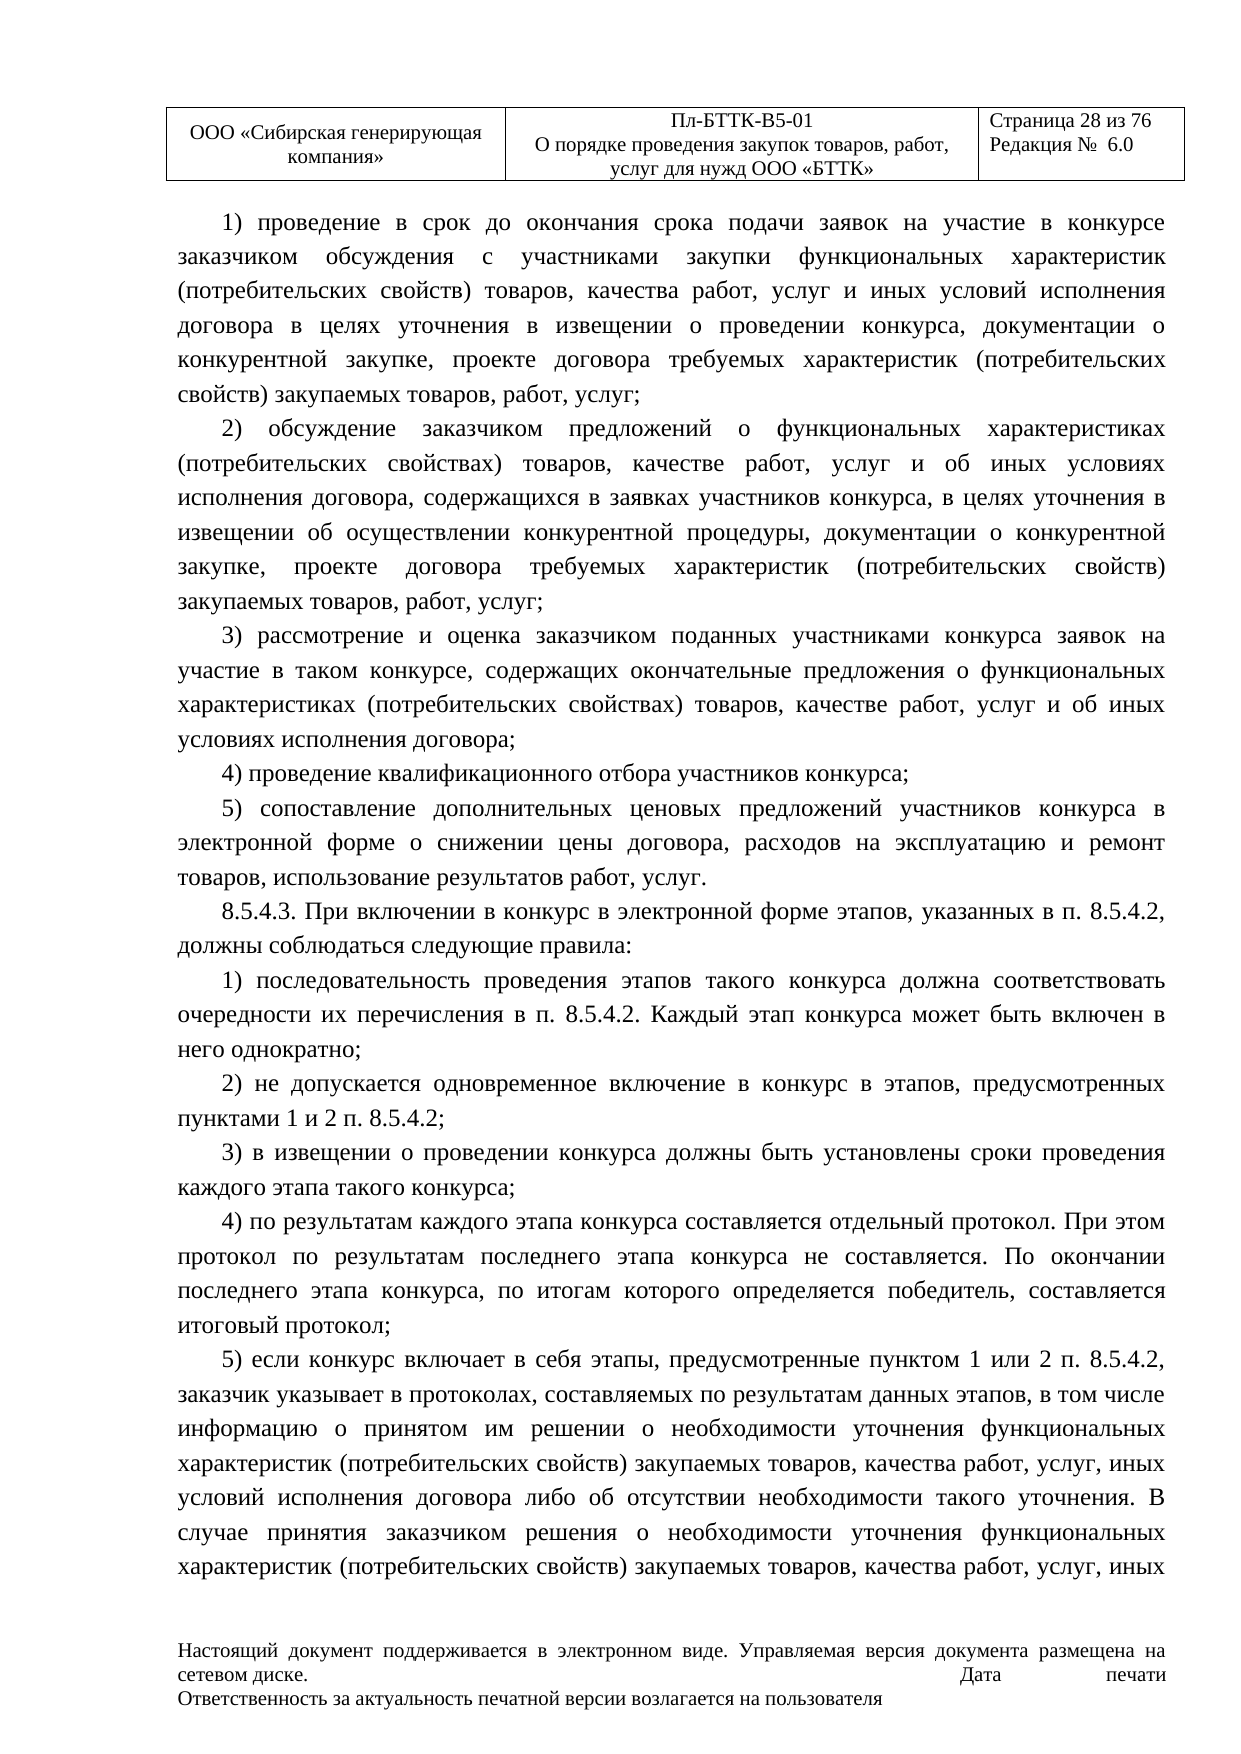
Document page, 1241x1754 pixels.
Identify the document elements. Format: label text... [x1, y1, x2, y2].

text 2) обсуждение заказчиком предложений о функциональных характеристиках (потребительских свойствах) товаров, качестве работ, услуг и об иных условиях исполнения договора, содержащихся в заявках участников конкурса, в целях уточнения в извещении об осуществлении конкурентной процедуры, документации о конкурентной закупке, проекте договора требуемых характеристик (потребительских свойств) закупаемых товаров, работ, услуг; [177, 413, 1166, 614]
text 3) рассмотрение и оценка заказчиком поданных участниками конкурса заявок на участие в таком конкурсе, содержащих окончательные предложения о функциональных характеристиках (потребительских свойствах) товаров, качестве работ, услуг и об иных условиях исполнения договора; [177, 620, 1166, 752]
text 3) в извещении о проведении конкурса должны быть установлены сроки проведения каждого этапа такого конкурса; [177, 1137, 1166, 1201]
text 5) сопоставление дополнительных ценовых предложений участников конкурса в электронной форме о снижении цены договора, расходов на эксплуатацию и ремонт товаров, использование результатов работ, услуг. [177, 793, 1166, 890]
text 4) проведение квалификационного отбора участников конкурса; [177, 758, 1166, 787]
text 8.5.4.3. При включении в конкурс в электронной форме этапов, указанных в п. 8.5.4.2, должны соблюдаться следующие правила: [177, 896, 1166, 959]
text 1) проведение в срок до окончания срока подачи заявок на участие в конкурсе заказчиком обсуждения с участниками закупки функциональных характеристик (потребительских свойств) товаров, качества работ, услуг и иных условий исполнения договора в целях уточнения в извещении о проведении конкурса, документации о конкурентной закупке, проекте договора требуемых характеристик (потребительских свойств) закупаемых товаров, работ, услуг; [177, 207, 1166, 408]
text 2) не допускается одновременное включение в конкурс в этапов, предусмотренных пунктами 1 и 2 п. 8.5.4.2; [177, 1068, 1166, 1132]
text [177, 1344, 1166, 1580]
text 1) последовательность проведения этапов такого конкурса должна соответствовать очередности их перечисления в п. 8.5.4.2. Каждый этап конкурса может быть включен в него однократно; [177, 965, 1166, 1063]
text 4) по результатам каждого этапа конкурса составляется отдельный протокол. При этом протокол по результатам последнего этапа конкурса не составляется. По окончании последнего этапа конкурса, по итогам которого определяется победитель, составляется итоговый протокол; [177, 1206, 1166, 1339]
